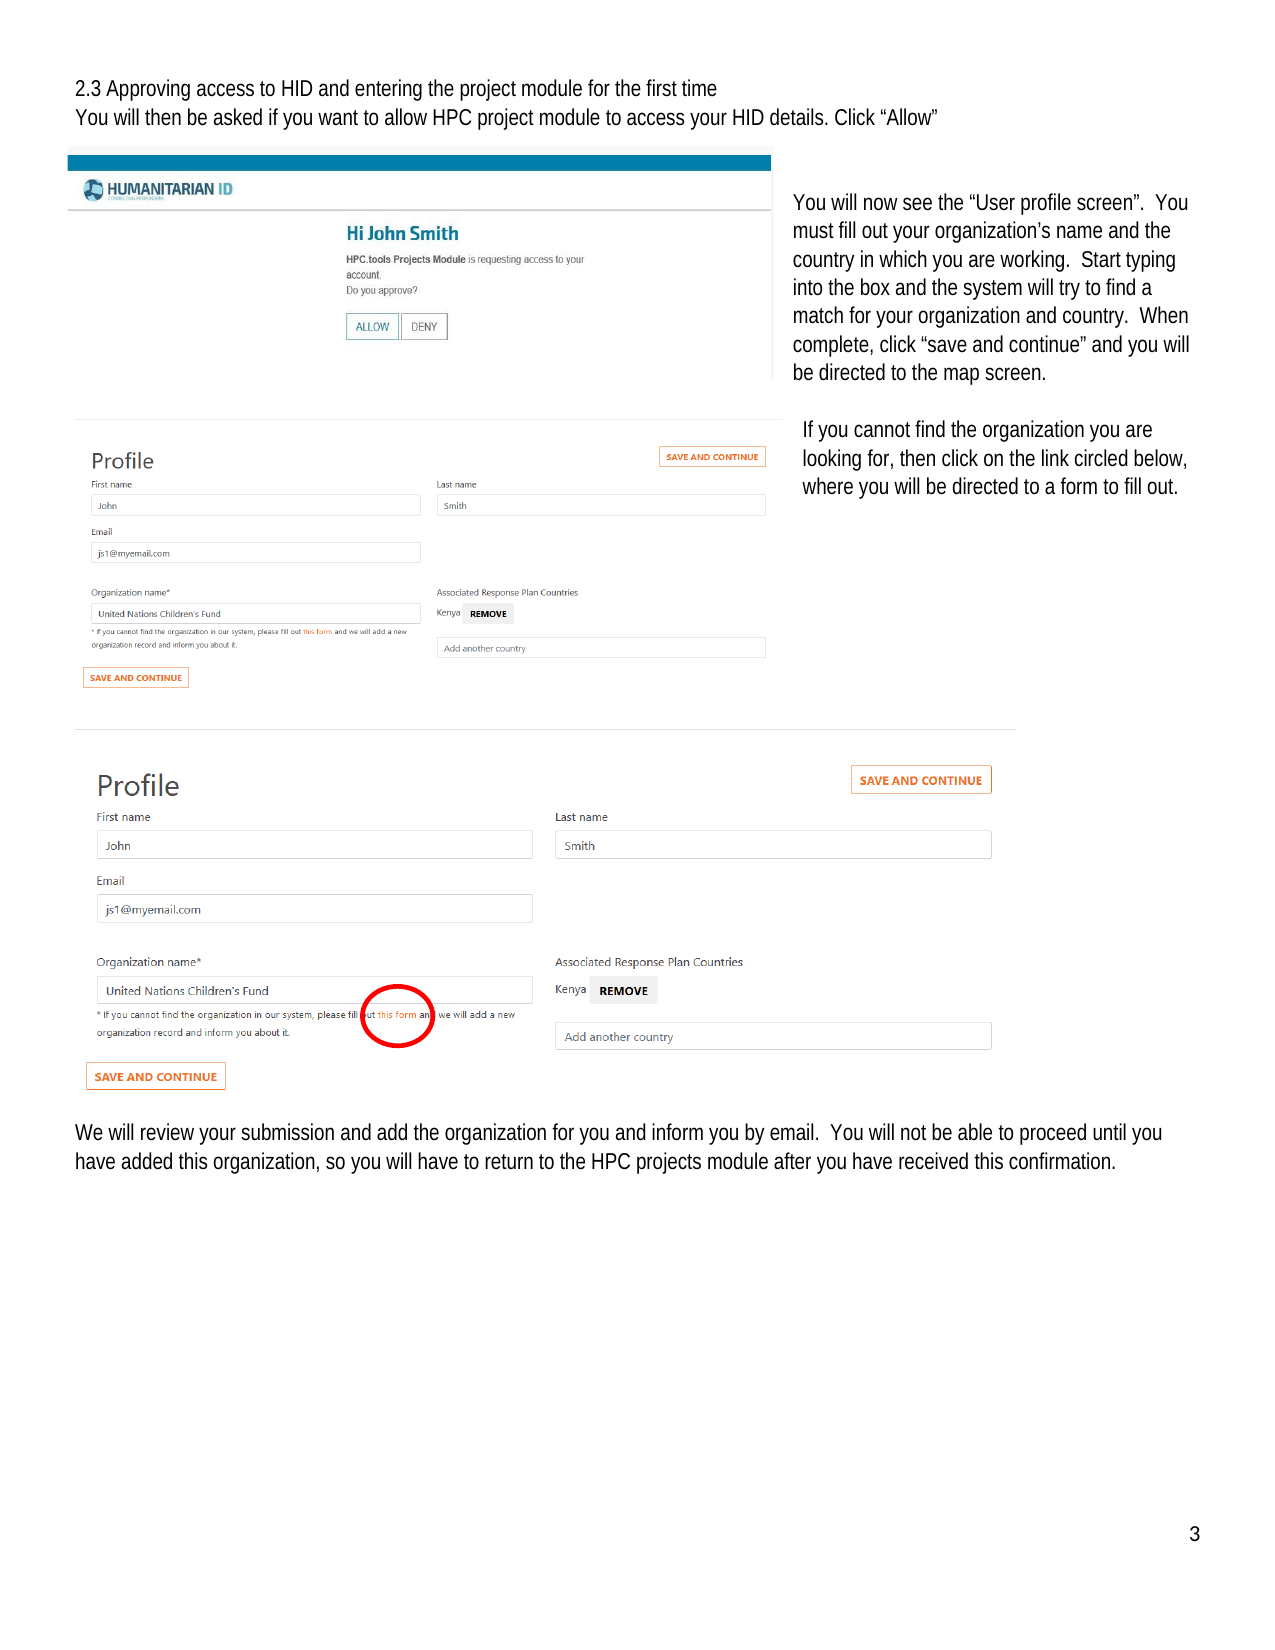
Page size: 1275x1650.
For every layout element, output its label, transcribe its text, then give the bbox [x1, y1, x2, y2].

text You will then be asked if you want to allow HPC project module to access your HID details. Click “Allow” [75, 103, 1200, 130]
text 2.3 Approving access to HID and entering the project module for the first time [75, 75, 1200, 101]
picture [67, 146, 774, 381]
picture [75, 729, 1016, 1117]
picture [75, 418, 784, 708]
text We will review your submission and add the organization for you and inform you by email. You will not be able to proceed until you have added this organization, so you will have to return to the HPC projects module after you have received this confirmation. [75, 1119, 1200, 1174]
text If you cannot find the organization you are looking for, then click on the link circled below, where you will be directed to a form to fill out. [75, 416, 1200, 499]
